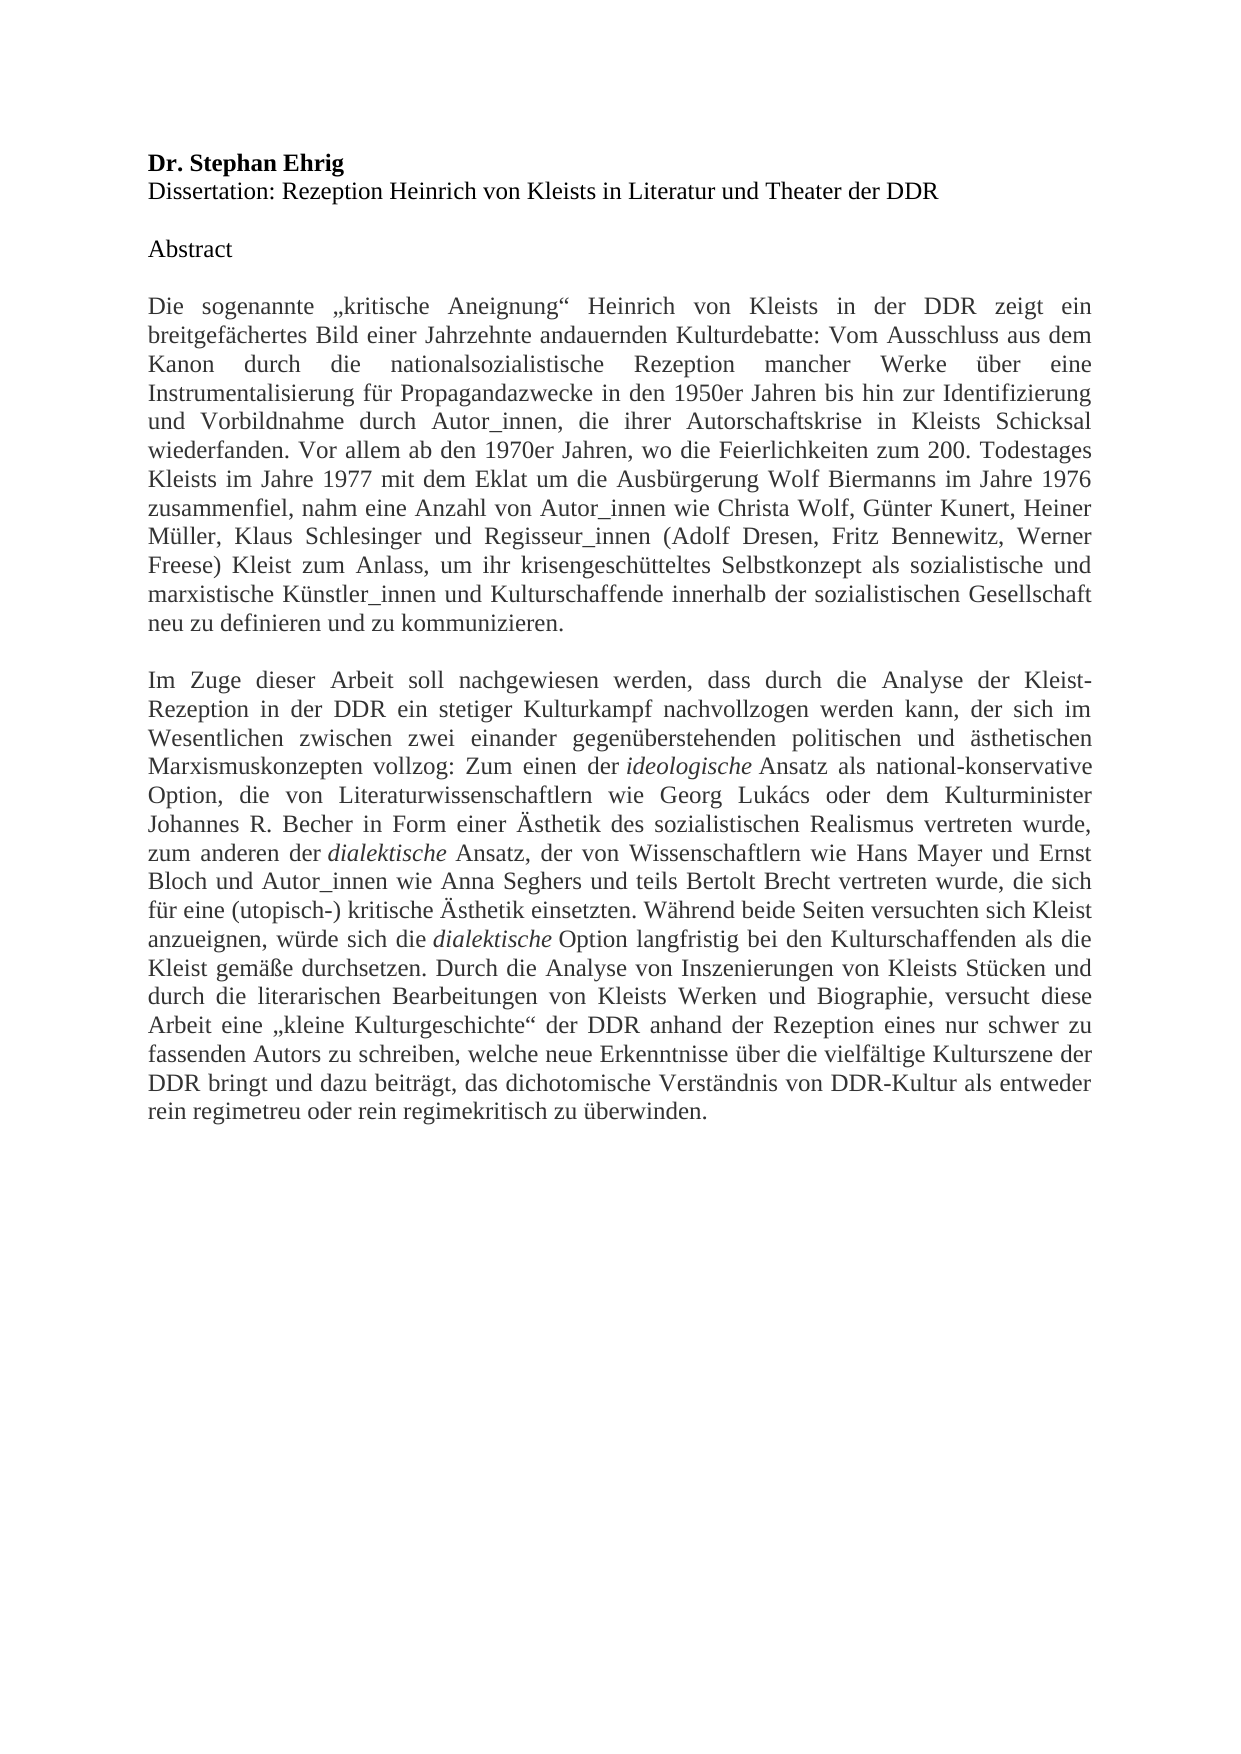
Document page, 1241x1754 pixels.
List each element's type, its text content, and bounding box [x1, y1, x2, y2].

text Dissertation: Rezeption Heinrich von Kleists in Literatur und Theater der DDR [148, 176, 1093, 205]
text Abstract [148, 234, 1093, 263]
text Die sogenannte „kritische Aneignung“ Heinrich von Kleists in der DDR zeigt ein breitgefächertes Bild einer Jahrzehnte andauernden Kulturdebatte: Vom Ausschluss aus dem Kanon durch die nationalsozialistische Rezeption mancher Werke über eine Instrumentalisierung für Propagandazwecke in den 1950er Jahren bis hin zur Identifizierung und Vorbildnahme durch Autor_innen, die ihrer Autorschaftskrise in Kleists Schicksal wiederfanden. Vor allem ab den 1970er Jahren, wo die Feierlichkeiten zum 200. Todestages Kleists im Jahre 1977 mit dem Eklat um die Ausbürgerung Wolf Biermanns im Jahre 1976 zusammenfiel, nahm eine Anzahl von Autor_innen wie Christa Wolf, Günter Kunert, Heiner Müller, Klaus Schlesinger und Regisseur_innen (Adolf Dresen, Fritz Bennewitz, Werner Freese) Kleist zum Anlass, um ihr krisengeschütteltes Selbstkonzept als sozialistische und marxistische Künstler_innen und Kulturschaffende innerhalb der sozialistischen Gesellschaft neu zu definieren und zu kommunizieren. [148, 291, 1093, 636]
text Im Zuge dieser Arbeit soll nachgewiesen werden, dass durch die Analyse der Kleist-Rezeption in der DDR ein stetiger Kulturkampf nachvollzogen werden kann, der sich im Wesentlichen zwischen zwei einander gegenüberstehenden politischen und ästhetischen Marxismuskonzepten vollzog: Zum einen der ideologische Ansatz als national-konservative Option, die von Literaturwissenschaftlern wie Georg Lukács oder dem Kulturminister Johannes R. Becher in Form einer Ästhetik des sozialistischen Realismus vertreten wurde, zum anderen der dialektische Ansatz, der von Wissenschaftlern wie Hans Mayer und Ernst Bloch und Autor_innen wie Anna Seghers und teils Bertolt Brecht vertreten wurde, die sich für eine (utopisch-) kritische Ästhetik einsetzten. Während beide Seiten versuchten sich Kleist anzueignen, würde sich die dialektische Option langfristig bei den Kulturschaffenden als die Kleist gemäße durchsetzen. Durch die Analyse von Inszenierungen von Kleists Stücken und durch die literarischen Bearbeitungen von Kleists Werken und Biographie, versucht diese Arbeit eine „kleine Kulturgeschichte“ der DDR anhand der Rezeption eines nur schwer zu fassenden Autors zu schreiben, welche neue Erkenntnisse über die vielfältige Kulturszene der DDR bringt und dazu beiträgt, das dichotomische Verständnis von DDR-Kultur als entweder rein regimetreu oder rein regimekritisch zu überwinden. [148, 665, 1093, 1125]
text Dr. Stephan Ehrig [148, 148, 1093, 176]
